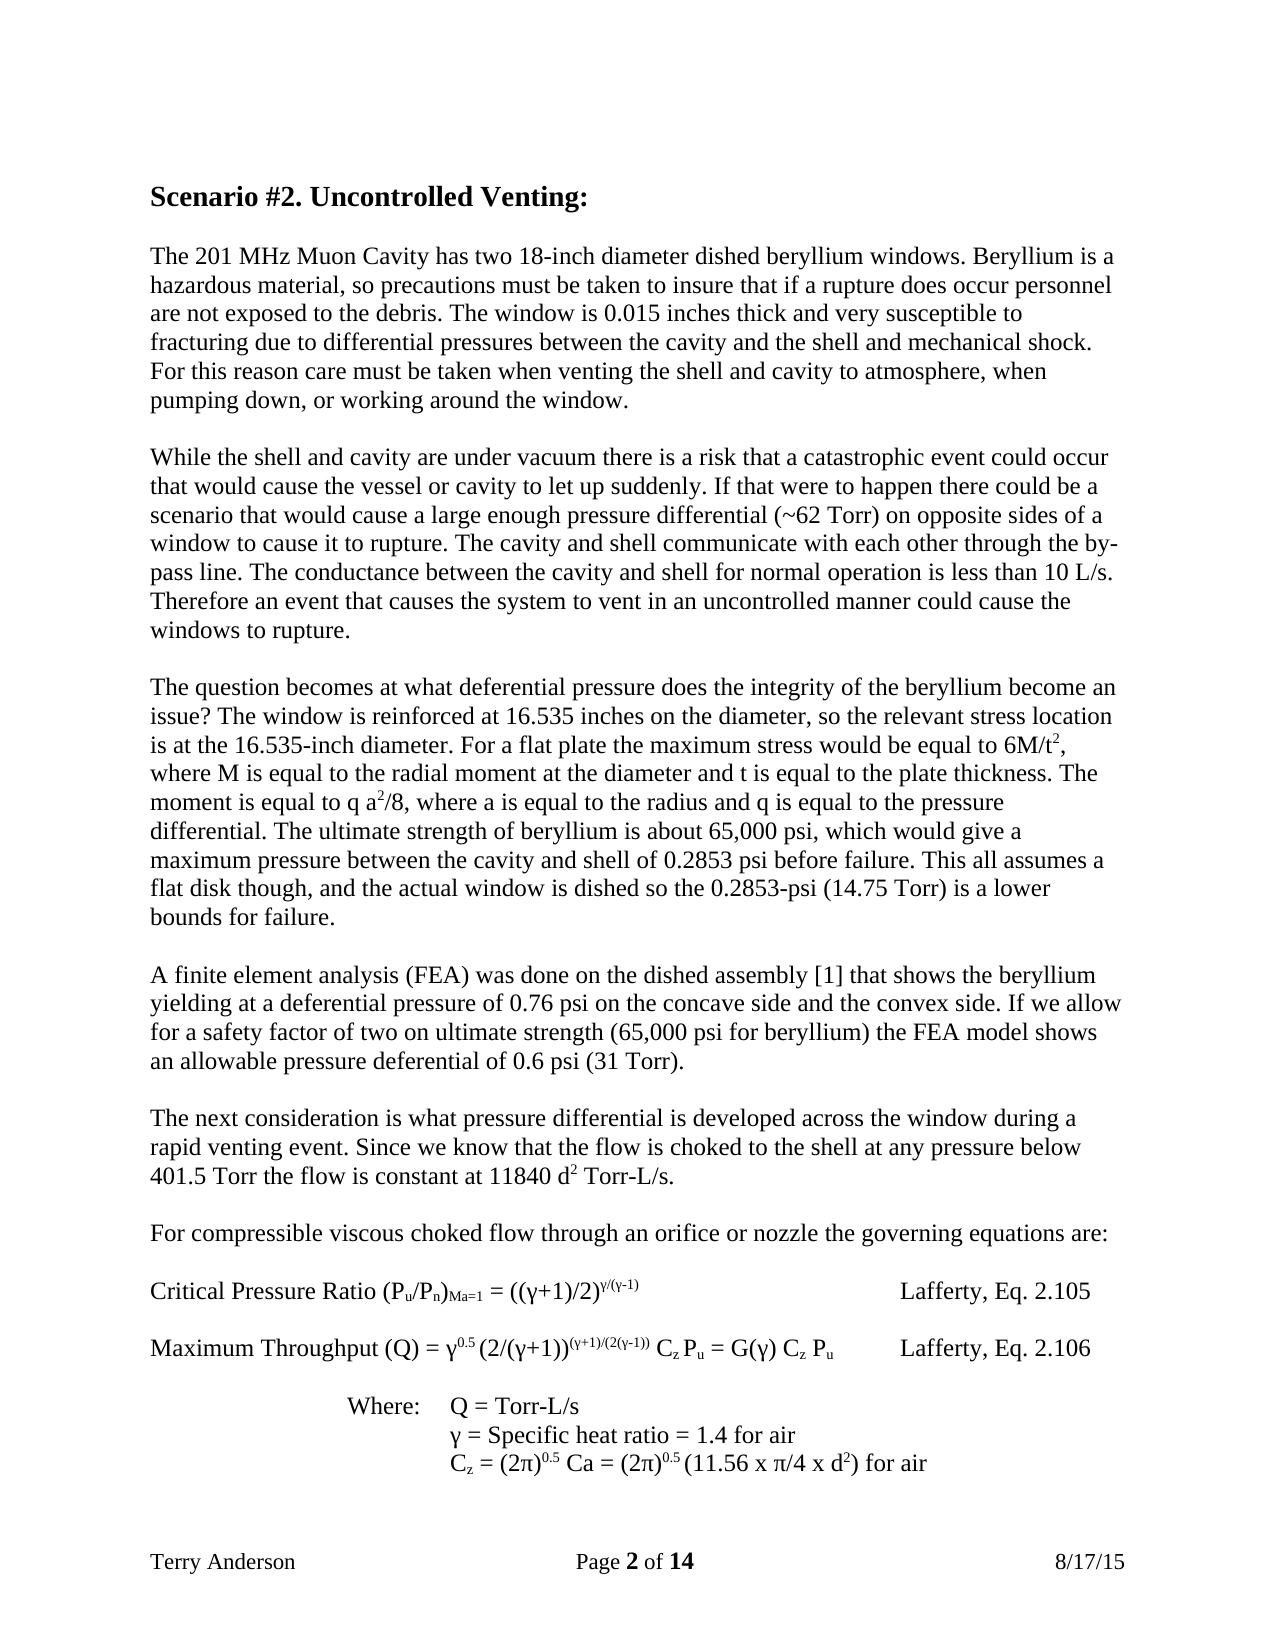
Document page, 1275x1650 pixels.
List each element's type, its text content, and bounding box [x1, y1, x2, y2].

text The next consideration is what pressure differential is developed across the window during a rapid venting event. Since we know that the flow is choked to the shell at any pressure below 401.5 Torr the flow is constant at 11840 d2 Torr-L/s. [150, 1103, 1125, 1190]
text Where: Q = Torr-L/s [347, 1391, 1125, 1420]
text While the shell and cavity are under vacuum there is a risk that a catastrophic event could occur that would cause the vessel or cavity to let up suddenly. If that were to happen there could be a scenario that would cause a large enough pressure differential (~62 Torr) on opposite sides of a window to cause it to rupture. The cavity and shell communicate with each other through the by-pass line. The conductance between the cavity and shell for normal operation is less than 10 L/s. Therefore an event that causes the system to vent in an uncontrolled manner could cause the windows to rupture. [150, 442, 1125, 643]
text Maximum Throughput (Q) = γ0.5 (2/(γ+1))(γ+1)/(2(γ-1)) Cz Pu = G(γ) Cz Pu Lafferty, Eq. 2.106 [150, 1333, 1125, 1362]
text The question becomes at what deferential pressure does the integrity of the beryllium become an issue? The window is reinforced at 16.535 inches on the diameter, so the relevant stress location is at the 16.535-inch diameter. For a flat plate the maximum stress would be equal to 6M/t2, where M is equal to the radial moment at the diameter and t is equal to the plate thickness. The moment is equal to q a2/8, where a is equal to the radius and q is equal to the pressure differential. The ultimate strength of beryllium is about 65,000 psi, which would give a maximum pressure between the cavity and shell of 0.2853 psi before failure. This all assumes a flat disk though, and the actual window is dished so the 0.2853-psi (14.75 Torr) is a lower bounds for failure. [150, 672, 1125, 931]
text γ = Specific heat ratio = 1.4 for air [347, 1420, 1125, 1448]
text Cz = (2π)0.5 Ca = (2π)0.5 (11.56 x π/4 x d2) for air [347, 1448, 1125, 1477]
text Critical Pressure Ratio (Pu/Pn)Ma=1 = ((γ+1)/2)γ/(γ-1) Lafferty, Eq. 2.105 [150, 1276, 1125, 1305]
text The 201 MHz Muon Cavity has two 18-inch diameter dished beryllium windows. Beryllium is a hazardous material, so precautions must be taken to insure that if a rupture does occur personnel are not exposed to the debris. The window is 0.015 inches thick and very susceptible to fracturing due to differential pressures between the cavity and the shell and mechanical shock. For this reason care must be taken when venting the shell and cavity to atmosphere, when pumping down, or working around the window. [150, 241, 1125, 413]
text For compressible viscous choked flow through an orifice or nozzle the governing equations are: [150, 1218, 1125, 1247]
text A finite element analysis (FEA) was done on the dished assembly [1] that shows the beryllium yielding at a deferential pressure of 0.76 psi on the concave side and the convex side. If we allow for a safety factor of two on ultimate strength (65,000 psi for beryllium) the FEA model shows an allowable pressure deferential of 0.6 psi (31 Torr). [150, 960, 1125, 1075]
text Scenario #2. Uncontrolled Venting: [150, 179, 1125, 212]
